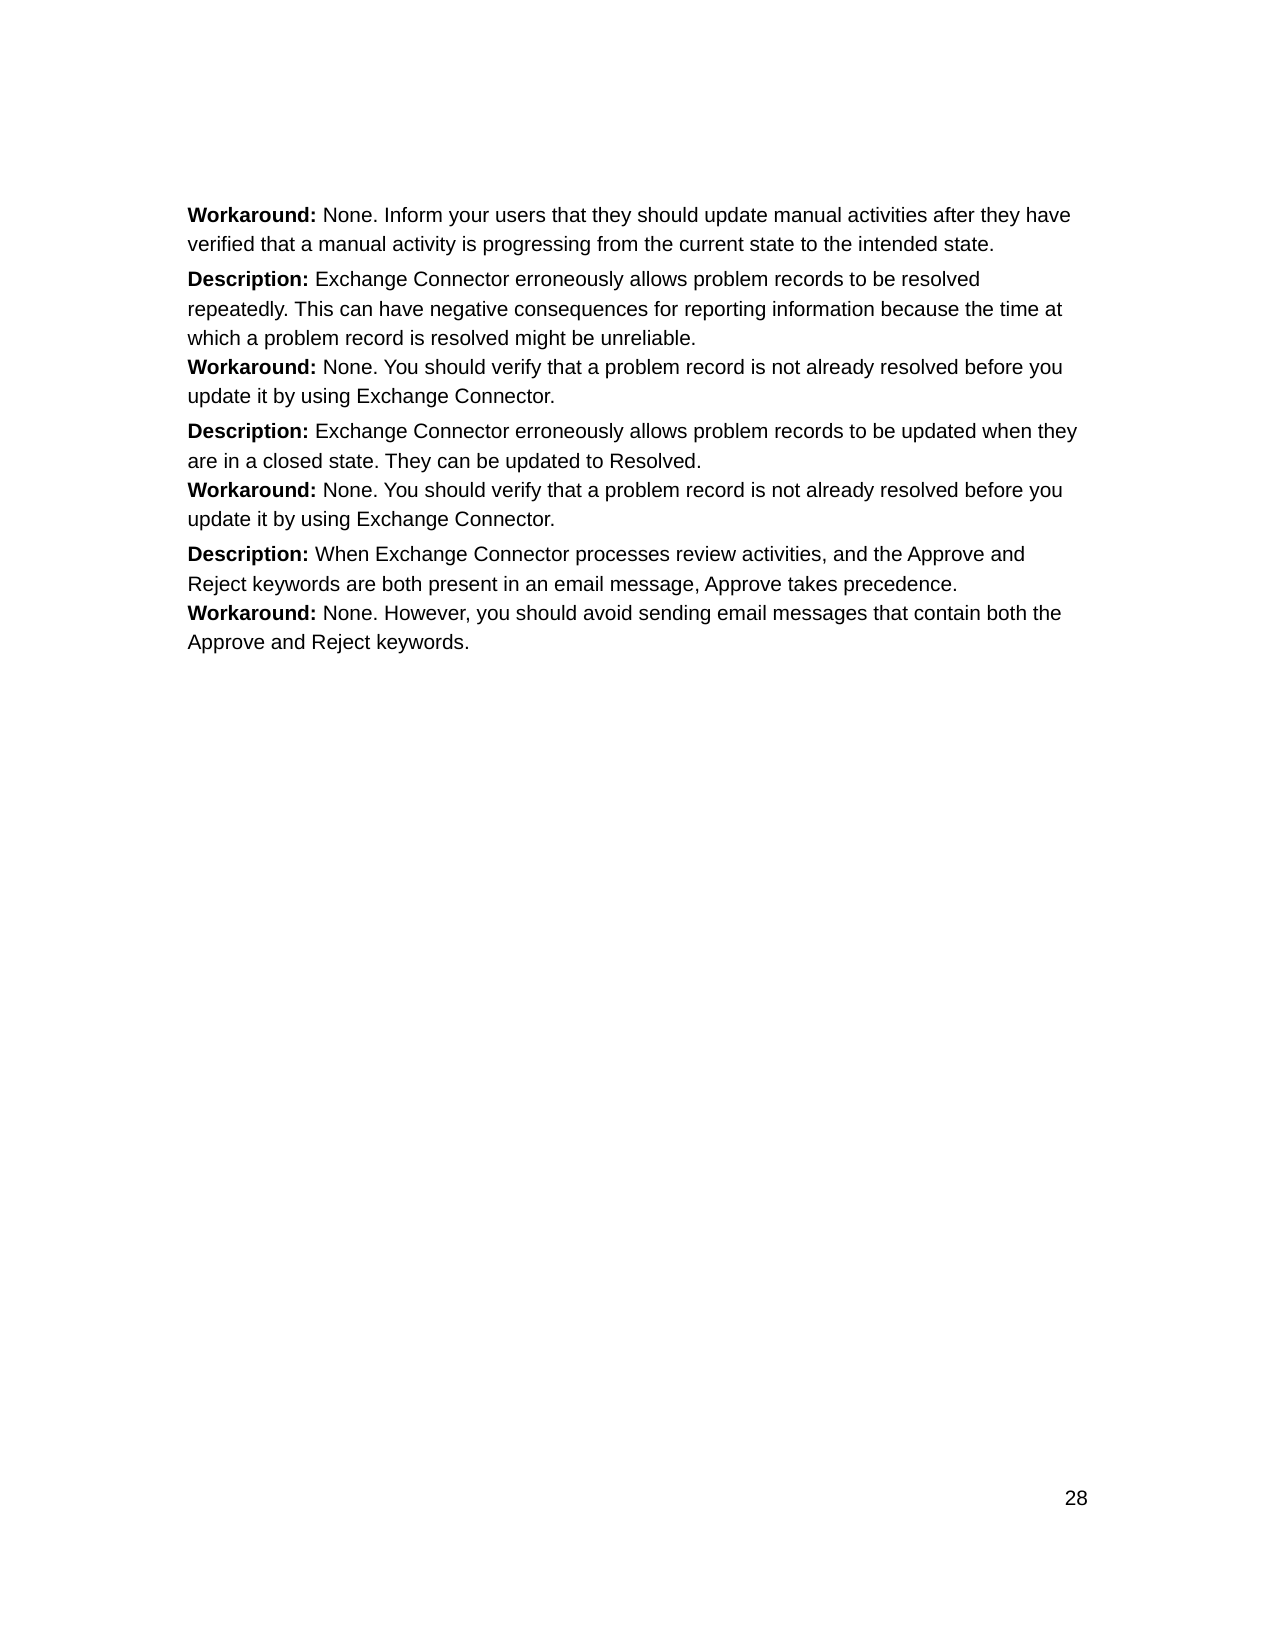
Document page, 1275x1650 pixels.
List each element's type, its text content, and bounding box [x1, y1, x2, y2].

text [187, 199, 1087, 257]
text Description: When Exchange Connector processes review activities, and the Approve and Reject keywords are both present in an email message, Approve takes precedence. Workaround: None. However, you should avoid sending email messages that contain both the Approve and Reject keywords. [187, 538, 1087, 655]
text Description: Exchange Connector erroneously allows problem records to be resolved repeatedly. This can have negative consequences for reporting information because the time at which a problem record is resolved might be unreliable. Workaround: None. You should verify that a problem record is not already resolved before you update it by using Exchange Connector. [187, 263, 1087, 409]
text Description: Exchange Connector erroneously allows problem records to be updated when they are in a closed state. They can be updated to Resolved. Workaround: None. You should verify that a problem record is not already resolved before you update it by using Exchange Connector. [187, 416, 1087, 532]
